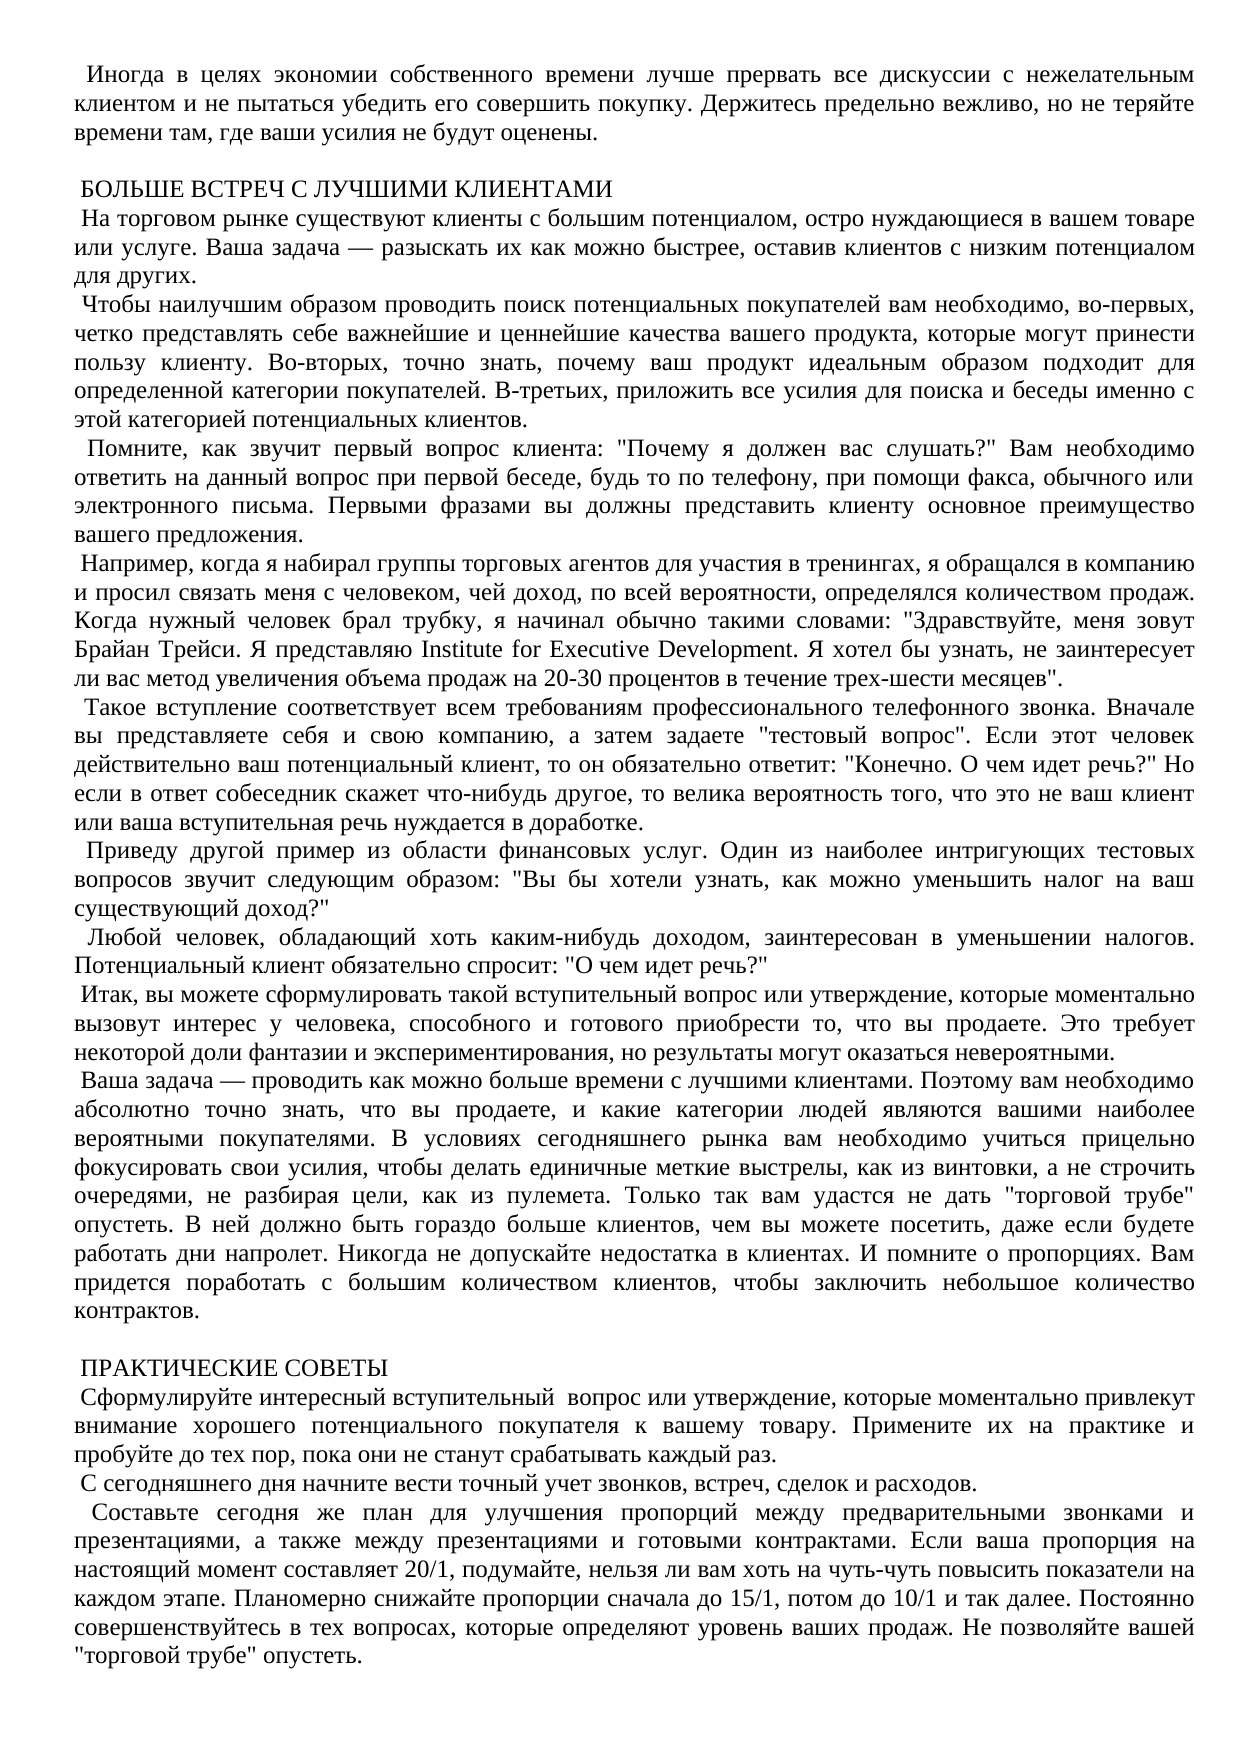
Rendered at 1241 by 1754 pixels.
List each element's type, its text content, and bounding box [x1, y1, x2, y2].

text Иногда в целях экономии собственного времени лучше прервать все дискуссии с нежелательным клиентом и не пытаться убедить его совершить покупку. Держитесь предельно вежливо, но не теряйте времени там, где ваши усилия не будут оценены. [74, 59, 1196, 145]
text На торговом рынке существуют клиенты с большим потенциалом, остро нуждающиеся в вашем товаре или услуге. Ваша задача — разыскать их как можно быстрее, оставив клиентов с низким потенциалом для других. [74, 203, 1196, 289]
text Ваша задача — проводить как можно больше времени с лучшими клиентами. Поэтому вам необходимо абсолютно точно знать, что вы продаете, и какие категории людей являются вашими наиболее вероятными покупателями. В условиях сегодняшнего рынка вам необходимо учиться прицельно фокусировать свои усилия, чтобы делать единичные меткие выстрелы, как из винтовки, а не строчить очередями, не разбирая цели, как из пулемета. Только так вам удастся не дать "торговой трубе" опустеть. В ней должно быть гораздо больше клиентов, чем вы можете посетить, даже если будете работать дни напролет. Никогда не допускайте недостатка в клиентах. И помните о пропорциях. Вам придется поработать с большим количеством клиентов, чтобы заключить небольшое количество контрактов. [74, 1065, 1196, 1324]
text Приведу другой пример из области финансовых услуг. Один из наиболее интригующих тестовых вопросов звучит следующим образом: "Вы бы хотели узнать, как можно уменьшить налог на ваш существующий доход?" [74, 835, 1196, 922]
text ПРАКТИЧЕСКИЕ СОВЕТЫ [74, 1353, 1196, 1382]
text Итак, вы можете сформулировать такой вступительный вопрос или утверждение, которые моментально вызовут интерес у человека, способного и готового приобрести то, что вы продаете. Это требует некоторой доли фантазии и экспериментирования, но результаты могут оказаться невероятными. [74, 979, 1196, 1065]
text Любой человек, обладающий хоть каким-нибудь доходом, заинтересован в уменьшении налогов. Потенциальный клиент обязательно спросит: "О чем идет речь?" [74, 922, 1196, 979]
text Помните, как звучит первый вопрос клиента: "Почему я должен вас слушать?" Вам необходимо ответить на данный вопрос при первой беседе, будь то по телефону, при помощи факса, обычного или электронного письма. Первыми фразами вы должны представить клиенту основное преимущество вашего предложения. [74, 433, 1196, 548]
text Составьте сегодня же план для улучшения пропорций между предварительными звонками и презентациями, а также между презентациями и готовыми контрактами. Если ваша пропорция на настоящий момент составляет 20/1, подумайте, нельзя ли вам хоть на чуть-чуть повысить показатели на каждом этапе. Планомерно снижайте пропорции сначала до 15/1, потом до 10/1 и так далее. Постоянно совершенствуйтесь в тех вопросах, которые определяют уровень ваших продаж. Не позволяйте вашей "торговой трубе" опустеть. [74, 1497, 1196, 1669]
text Сформулируйте интересный вступительный вопрос или утверждение, которые моментально привлекут внимание хорошего потенциального покупателя к вашему товару. Примените их на практике и пробуйте до тех пор, пока они не станут срабатывать каждый раз. [74, 1382, 1196, 1468]
text С сегодняшнего дня начните вести точный учет звонков, встреч, сделок и расходов. [74, 1468, 1196, 1497]
text БОЛЬШЕ ВСТРЕЧ С ЛУЧШИМИ КЛИЕНТАМИ [74, 174, 1196, 203]
text Такое вступление соответствует всем требованиям профессионального телефонного звонка. Вначале вы представляете себя и свою компанию, а затем задаете "тестовый вопрос". Если этот человек действительно ваш потенциальный клиент, то он обязательно ответит: "Конечно. О чем идет речь?" Но если в ответ собеседник скажет что-нибудь другое, то велика вероятность того, что это не ваш клиент или ваша вступительная речь нуждается в доработке. [74, 692, 1196, 835]
text Чтобы наилучшим образом проводить поиск потенциальных покупателей вам необходимо, во-первых, четко представлять себе важнейшие и ценнейшие качества вашего продукта, которые могут принести пользу клиенту. Во-вторых, точно знать, почему ваш продукт идеальным образом подходит для определенной категории покупателей. В-третьих, приложить все усилия для поиска и беседы именно с этой категорией потенциальных клиентов. [74, 289, 1196, 433]
text Например, когда я набирал группы торговых агентов для участия в тренингах, я обращался в компанию и просил связать меня с человеком, чей доход, по всей вероятности, определялся количеством продаж. Когда нужный человек брал трубку, я начинал обычно такими словами: "Здравствуйте, меня зовут Брайан Трейси. Я представляю Institute for Executive Development. Я хотел бы узнать, не заинтересует ли вас метод увеличения объема продаж на 20-30 процентов в течение трех-шести месяцев". [74, 548, 1196, 692]
